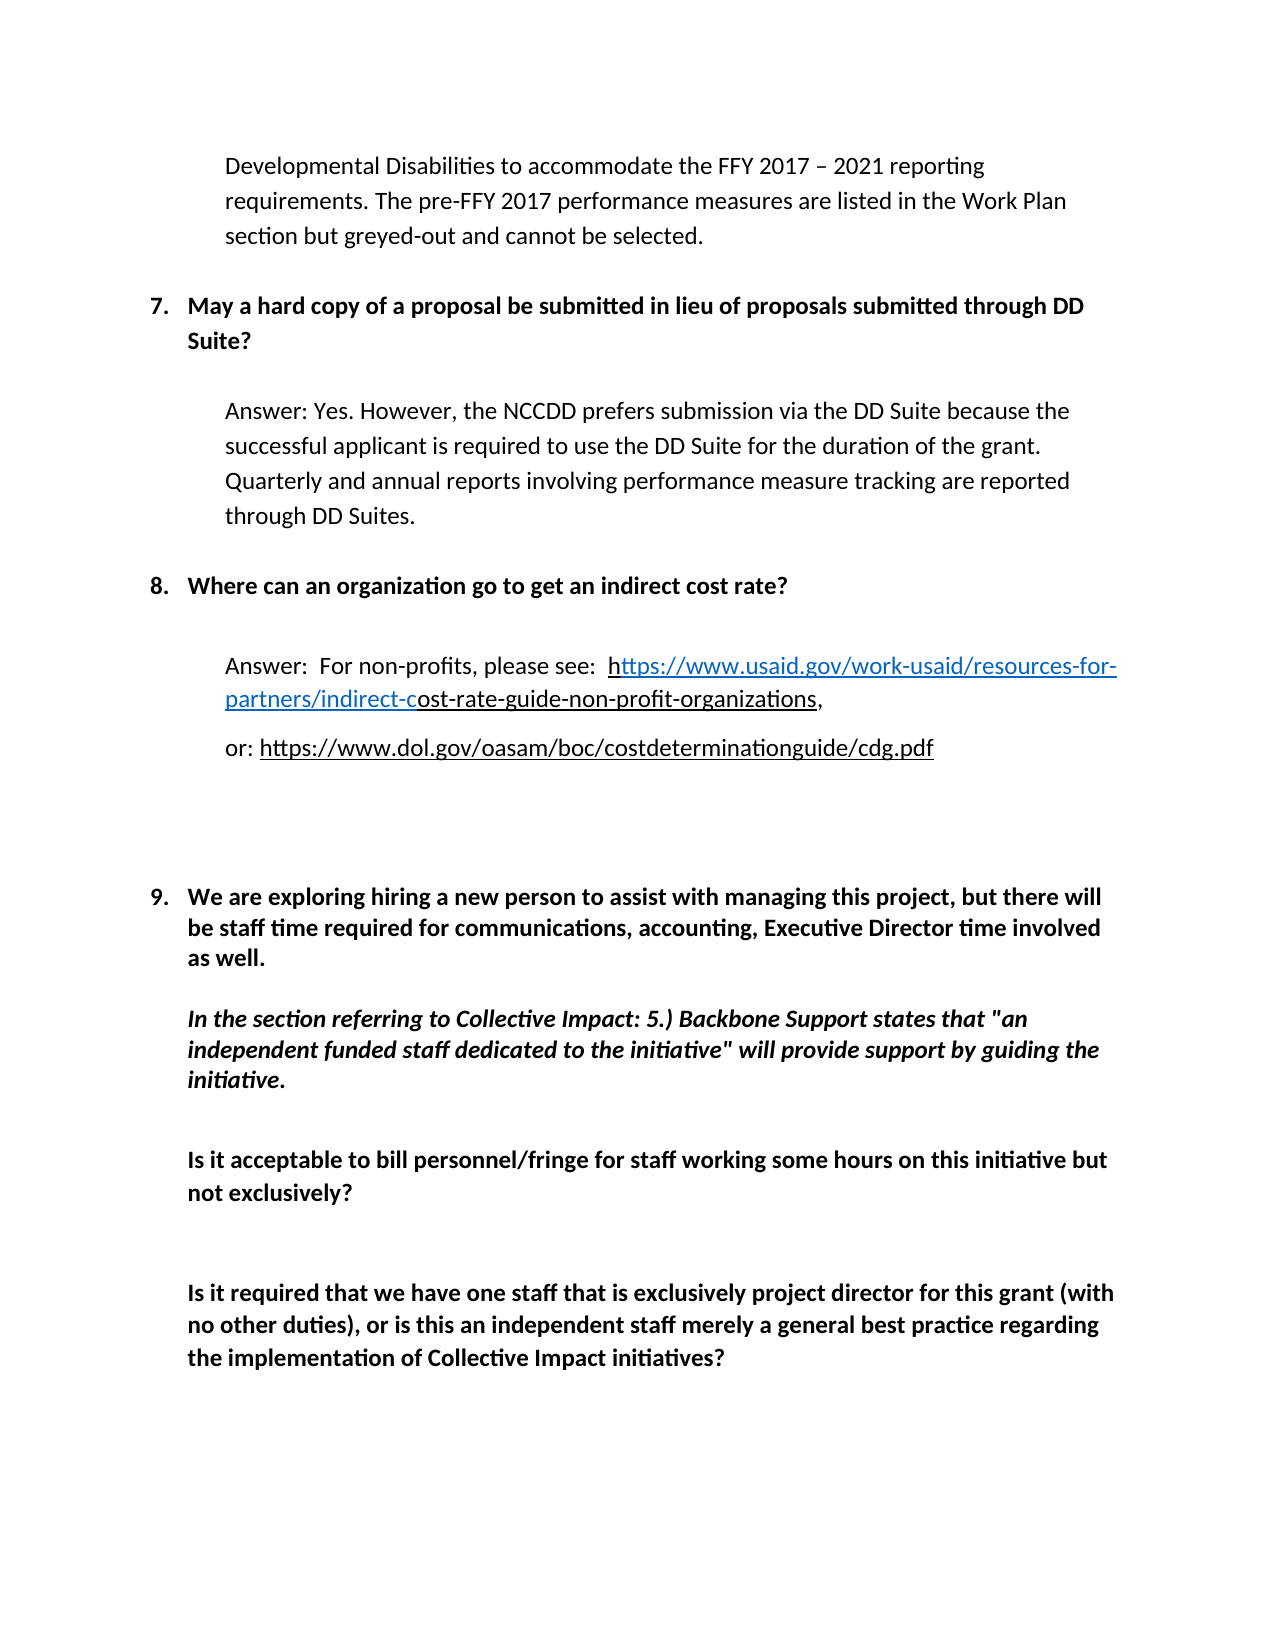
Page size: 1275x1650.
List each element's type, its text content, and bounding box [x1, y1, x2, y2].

text or: https://www.dol.gov/oasam/boc/costdeterminationguide/cdg.pdf [225, 733, 1125, 763]
text Answer: For non-profits, please see: https://www.usaid.gov/work-usaid/resources-for-partners/indirect-cost-rate-guide-non-profit-organizations, [225, 650, 1125, 713]
list Answer: Yes. However, the NCCDD prefers submission via the DD Suite because the successful applicant is required to use the DD Suite for the duration of the grant. Quarterly and annual reports involving performance measure tracking are reported through DD Suites. [187, 395, 1125, 531]
list We are exploring hiring a new person to assist with managing this project, but there will be staff time required for communications, accounting, Executive Director time involved as well. In the section referring to Collective Impact: 5.) Backbone Support states that "an independent funded staff dedicated to the initiative" will provide support by guiding the initiative. [150, 881, 1125, 1095]
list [187, 150, 1125, 251]
text Is it required that we have one staff that is exclusively project director for this grant (with no other duties), or is this an independent staff merely a general best practice regarding the implementation of Collective Impact initiatives? [187, 1277, 1125, 1373]
text Is it acceptable to bill personnel/fringe for staff working some hours on this initiative but not exclusively? [187, 1144, 1125, 1208]
list May a hard copy of a proposal be submitted in lieu of proposals submitted through DD Suite? [150, 290, 1125, 356]
list Where can an organization go to get an indirect cost rate? [150, 570, 1125, 601]
